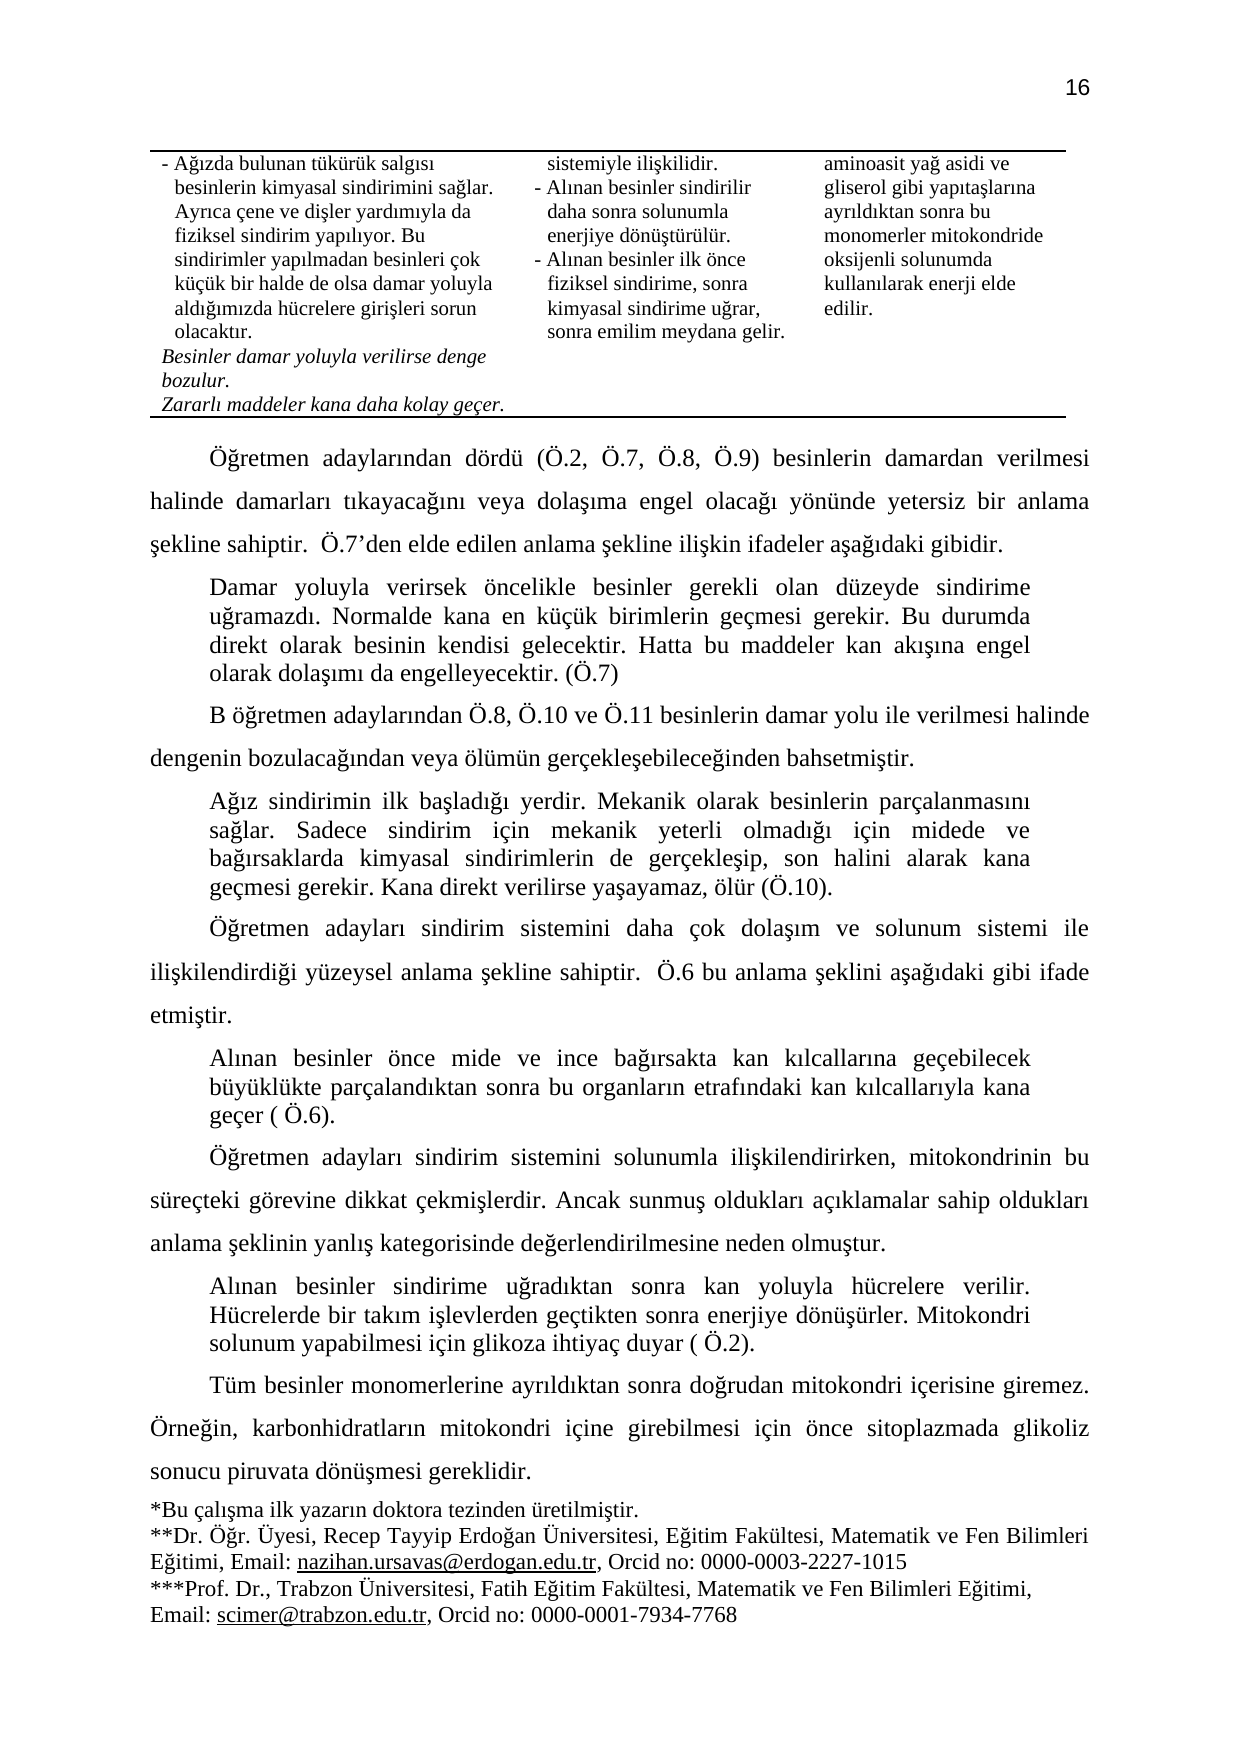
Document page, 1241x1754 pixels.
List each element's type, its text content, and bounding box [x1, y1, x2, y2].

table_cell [150, 152, 523, 416]
text B öğretmen adaylarından Ö.8, Ö.10 ve Ö.11 besinlerin damar yolu ile verilmesi halinde dengenin bozulacağından veya ölümün gerçekleşebileceğinden bahsetmiştir. [150, 700, 1090, 772]
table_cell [523, 152, 800, 416]
text Alınan besinler önce mide ve ince bağırsakta kan kılcallarına geçebilecek büyüklükte parçalandıktan sonra bu organların etrafındaki kan kılcallarıyla kana geçer ( Ö.6). [209, 1043, 1031, 1129]
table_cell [800, 152, 1066, 416]
text Öğretmen adayları sindirim sistemini solunumla ilişkilendirirken, mitokondrinin bu süreçteki görevine dikkat çekmişlerdir. Ancak sunmuş oldukları açıklamalar sahip oldukları anlama şeklinin yanlış kategorisinde değerlendirilmesine neden olmuştur. [150, 1142, 1090, 1257]
text Öğretmen adayları sindirim sistemini daha çok dolaşım ve solunum sistemi ile ilişkilendirdiği yüzeysel anlama şekline sahiptir. Ö.6 bu anlama şeklini aşağıdaki gibi ifade etmiştir. [150, 913, 1090, 1028]
text Damar yoluyla verirsek öncelikle besinler gerekli olan düzeyde sindirime uğramazdı. Normalde kana en küçük birimlerin geçmesi gerekir. Bu durumda direkt olarak besinin kendisi gelecektir. Hatta bu maddeler kan akışına engel olarak dolaşımı da engelleyecektir. (Ö.7) [209, 572, 1031, 687]
text Tüm besinler monomerlerine ayrıldıktan sonra doğrudan mitokondri içerisine giremez. Örneğin, karbonhidratların mitokondri içine girebilmesi için önce sitoplazmada glikoliz sonucu piruvata dönüşmesi gereklidir. [150, 1370, 1090, 1485]
text Öğretmen adaylarından dördü (Ö.2, Ö.7, Ö.8, Ö.9) besinlerin damardan verilmesi halinde damarları tıkayacağını veya dolaşıma engel olacağı yönünde yetersiz bir anlama şekline sahiptir. Ö.7’den elde edilen anlama şekline ilişkin ifadeler aşağıdaki gibidir. [150, 443, 1090, 558]
text Ağız sindirimin ilk başladığı yerdir. Mekanik olarak besinlerin parçalanmasını sağlar. Sadece sindirim için mekanik yeterli olmadığı için midede ve bağırsaklarda kimyasal sindirimlerin de gerçekleşip, son halini alarak kana geçmesi gerekir. Kana direkt verilirse yaşayamaz, ölür (Ö.10). [209, 786, 1031, 901]
text Alınan besinler sindirime uğradıktan sonra kan yoluyla hücrelere verilir. Hücrelerde bir takım işlevlerden geçtikten sonra enerjiye dönüşürler. Mitokondri solunum yapabilmesi için glikoza ihtiyaç duyar ( Ö.2). [209, 1271, 1031, 1357]
